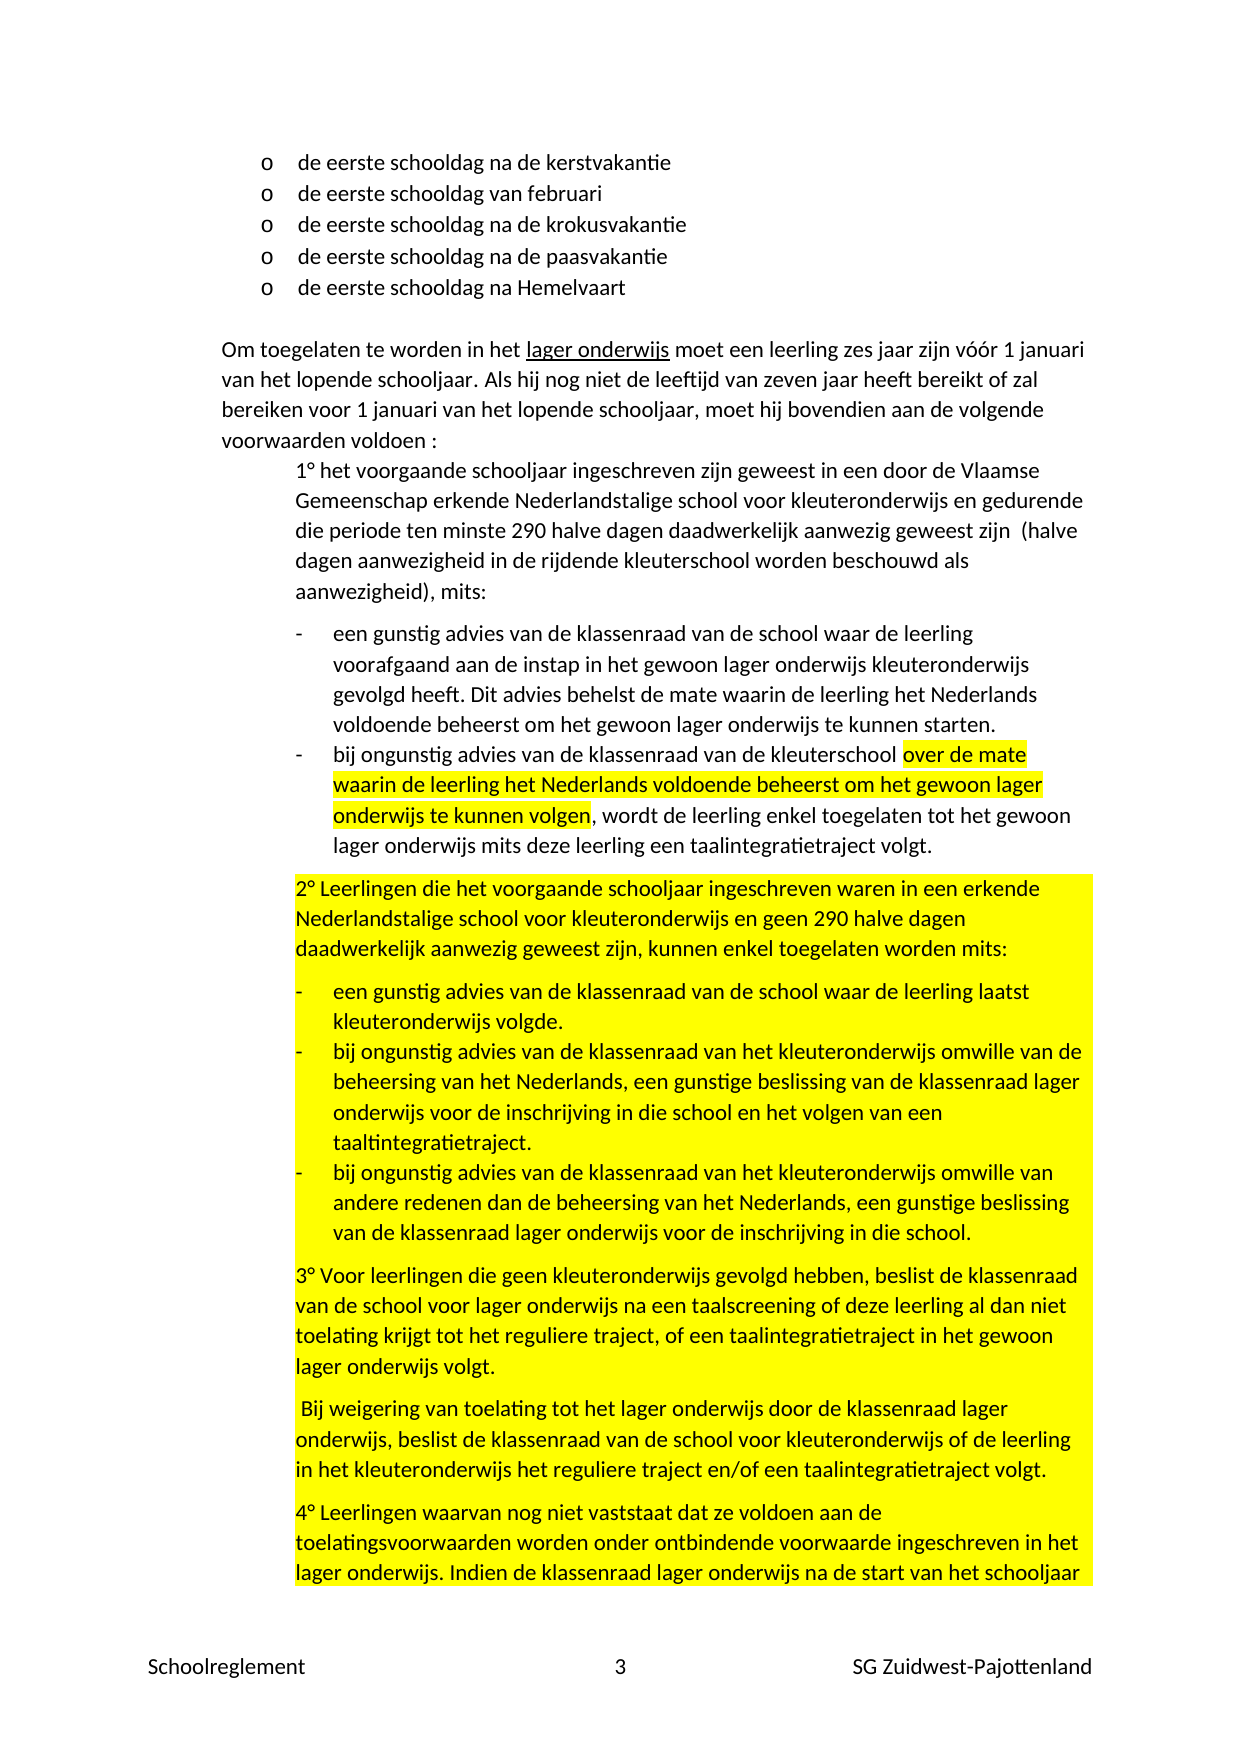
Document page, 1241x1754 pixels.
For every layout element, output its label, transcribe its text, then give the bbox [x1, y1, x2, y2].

list bij ongunstig advies van de klassenraad van het kleuteronderwijs omwille van de beheersing van het Nederlands, een gunstige beslissing van de klassenraad lager onderwijs voor de inschrijving in die school en het volgen van een taaltintegratietraject. [295, 1037, 1093, 1156]
text Bij weigering van toelating tot het lager onderwijs door de klassenraad lager onderwijs, beslist de klassenraad van de school voor kleuteronderwijs of de leerling in het kleuteronderwijs het reguliere traject en/of een taalintegratietraject volgt. [295, 1394, 1093, 1483]
list de eerste schooldag na de krokusvakantie [260, 211, 1093, 240]
text 1° het voorgaande schooljaar ingeschreven zijn geweest in een door de Vlaamse Gemeenschap erkende Nederlandstalige school voor kleuteronderwijs en gedurende die periode ten minste 290 halve dagen daadwerkelijk aanwezig geweest zijn (halve dagen aanwezigheid in de rijdende kleuterschool worden beschouwd als aanwezigheid), mits: [295, 456, 1093, 605]
list een gunstig advies van de klassenraad van de school waar de leerling laatst kleuteronderwijs volgde. [295, 977, 1093, 1035]
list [295, 1498, 1093, 1586]
list de eerste schooldag na de paasvakantie [260, 242, 1093, 271]
text 3° Voor leerlingen die geen kleuteronderwijs gevolgd hebben, beslist de klassenraad van de school voor lager onderwijs na een taalscreening of deze leerling al dan niet toelating krijgt tot het reguliere traject, of een taalintegratietraject in het gewoon lager onderwijs volgt. [295, 1261, 1093, 1380]
list bij ongunstig advies van de klassenraad van het kleuteronderwijs omwille van andere redenen dan de beheersing van het Nederlands, een gunstige beslissing van de klassenraad lager onderwijs voor de inschrijving in die school. [295, 1158, 1093, 1246]
list bij ongunstig advies van de klassenraad van de kleuterschool over de mate waarin de leerling het Nederlands voldoende beheerst om het gewoon lager onderwijs te kunnen volgen, wordt de leerling enkel toegelaten tot het gewoon lager onderwijs mits deze leerling een taalintegratietraject volgt. [295, 740, 1093, 859]
text Om toegelaten te worden in het lager onderwijs moet een leerling zes jaar zijn vóór 1 januari van het lopende schooljaar. Als hij nog niet de leeftijd van zeven jaar heeft bereikt of zal bereiken voor 1 januari van het lopende schooljaar, moet hij bovendien aan de volgende voorwaarden voldoen : [221, 335, 1093, 454]
list een gunstig advies van de klassenraad van de school waar de leerling voorafgaand aan de instap in het gewoon lager onderwijs kleuteronderwijs gevolgd heeft. Dit advies behelst de mate waarin de leerling het Nederlands voldoende beheerst om het gewoon lager onderwijs te kunnen starten. [295, 619, 1093, 738]
list de eerste schooldag na de kerstvakantie [260, 148, 1093, 177]
list de eerste schooldag van februari [260, 179, 1093, 208]
list de eerste schooldag na Hemelvaart [260, 273, 1093, 303]
text 2° Leerlingen die het voorgaande schooljaar ingeschreven waren in een erkende Nederlandstalige school voor kleuteronderwijs en geen 290 halve dagen daadwerkelijk aanwezig geweest zijn, kunnen enkel toegelaten worden mits: [295, 874, 1093, 962]
